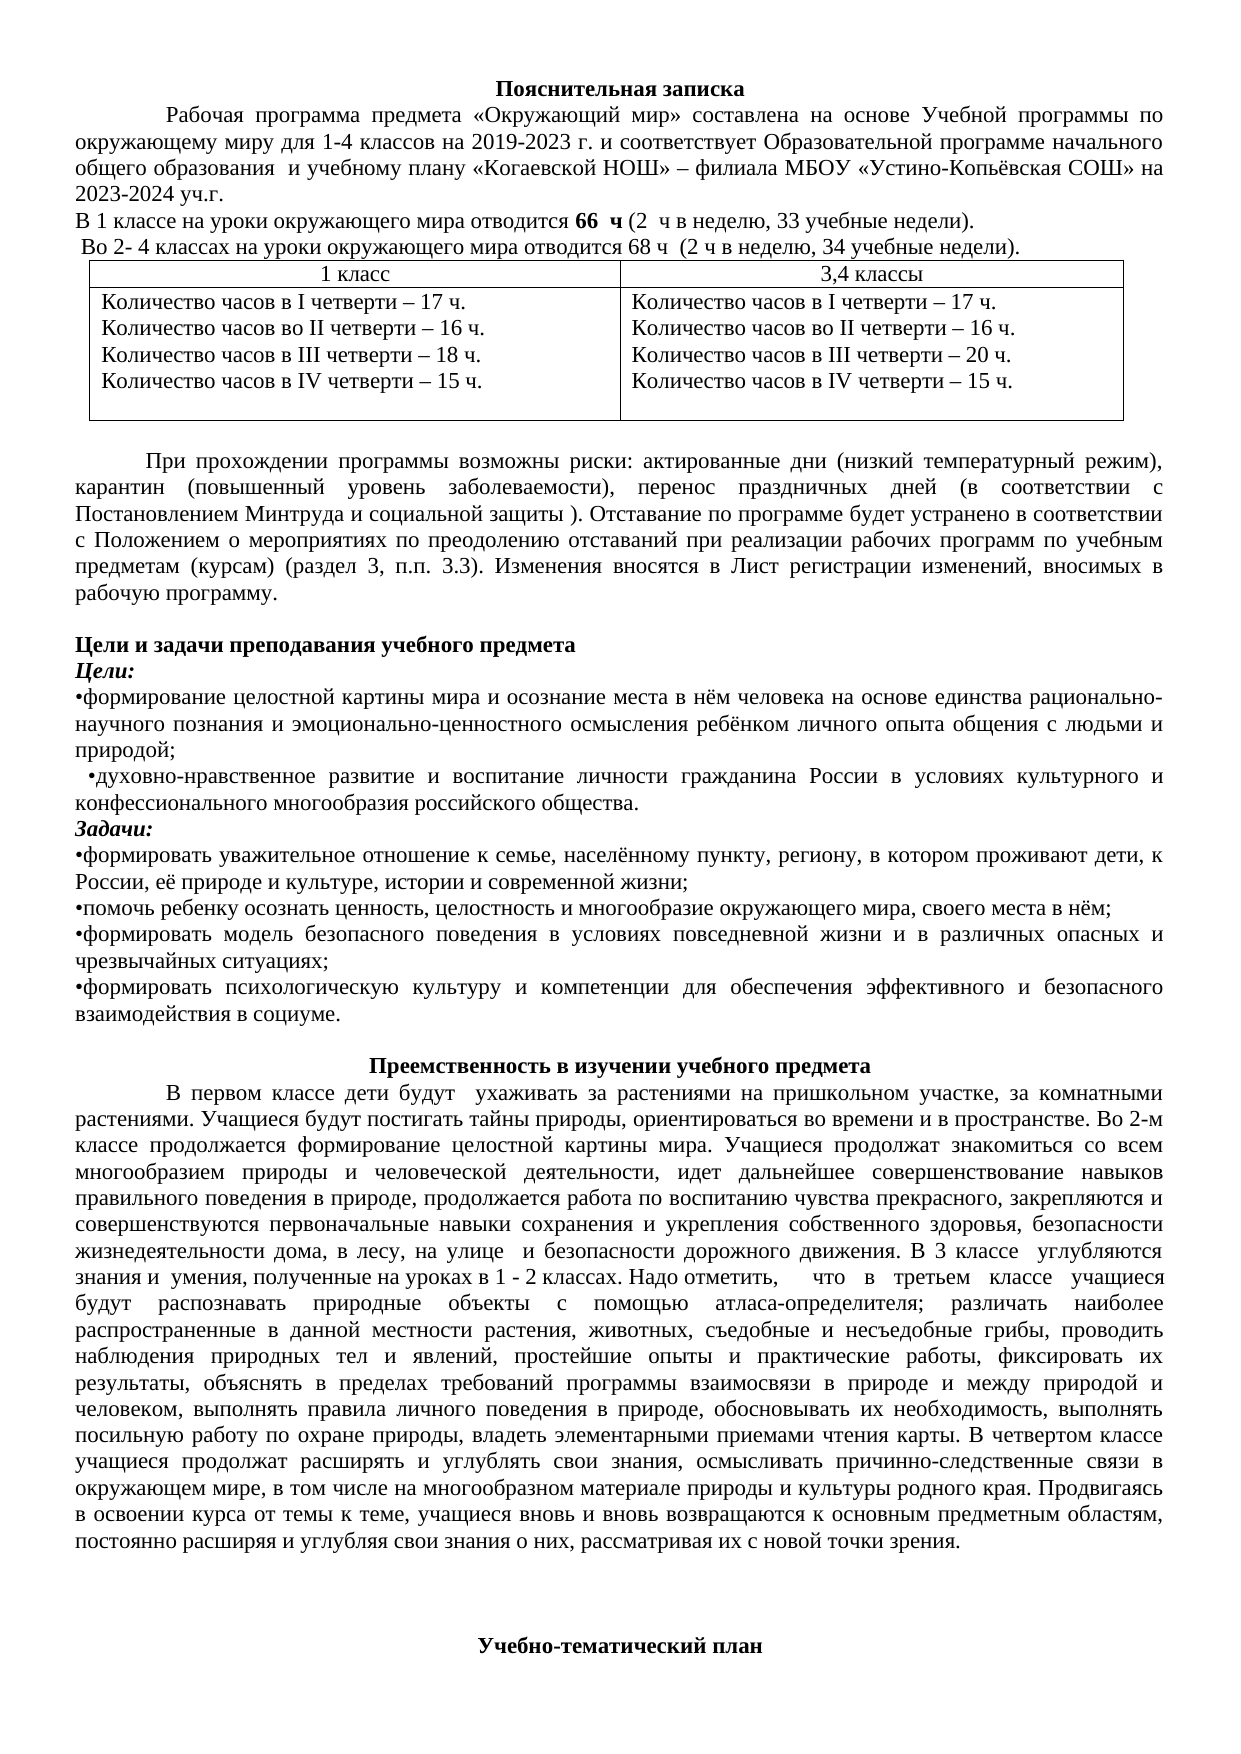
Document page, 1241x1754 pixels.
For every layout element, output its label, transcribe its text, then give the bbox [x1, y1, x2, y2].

text •помочь ребенку осознать ценность, целостность и многообразие окружающего мира, своего места в нём; [75, 894, 1165, 921]
table_header 3,4 классы [621, 261, 1123, 287]
table_cell Количество часов в I четверти – 17 ч. Количество часов во II четверти – 16 ч. Количество часов в III четверти – 18 ч. Количество часов в IV четверти – 15 ч. [90, 288, 620, 420]
text Преемственность в изучении учебного предмета [75, 1052, 1165, 1079]
table_cell Количество часов в I четверти – 17 ч. Количество часов во II четверти – 16 ч. Количество часов в III четверти – 20 ч. Количество часов в IV четверти – 15 ч. [621, 288, 1123, 420]
text •формировать уважительное отношение к семье, населённому пункту, региону, в котором проживают дети, к России, её природе и культуре, истории и современной жизни; [75, 841, 1165, 894]
text Рабочая программа предмета «Окружающий мир» составлена на основе Учебной программы по окружающему миру для 1-4 классов на 2019-2023 г. и соответствует Образовательной программе начального общего образования и учебному плану «Когаевской НОШ» – филиала МБОУ «Устино-Копьёвская СОШ» на 2023-2024 уч.г. [75, 101, 1165, 207]
text •формировать модель безопасного поведения в условиях повседневной жизни и в различных опасных и чрезвычайных ситуациях; [75, 921, 1165, 973]
table_header 1 класс [90, 261, 620, 287]
text Пояснительная записка [75, 75, 1165, 101]
text •формировать психологическую культуру и компетенции для обеспечения эффективного и безопасного взаимодействия в социуме. [75, 973, 1165, 1026]
text В первом классе дети будут ухаживать за растениями на пришкольном участке, за комнатными растениями. Учащиеся будут постигать тайны природы, ориентироваться во времени и в пространстве. Во 2-м классе продолжается формирование целостной картины мира. Учащиеся продолжат знакомиться со всем многообразием природы и человеческой деятельности, идет дальнейшее совершенствование навыков правильного поведения в природе, продолжается работа по воспитанию чувства прекрасного, закрепляются и совершенствуются первоначальные навыки сохранения и укрепления собственного здоровья, безопасности жизнедеятельности дома, в лесу, на улице и безопасности дорожного движения. В 3 классе углубляются знания и умения, полученные на уроках в 1 - 2 классах. Надо отметить, что в третьем классе учащиеся будут распознавать природные объекты с помощью атласа-определителя; различать наиболее распространенные в данной местности растения, животных, съедобные и несъедобные грибы, проводить наблюдения природных тел и явлений, простейшие опыты и практические работы, фиксировать их результаты, объяснять в пределах требований программы взаимосвязи в природе и между природой и человеком, выполнять правила личного поведения в природе, обосновывать их необходимость, выполнять посильную работу по охране природы, владеть элементарными приемами чтения карты. В четвертом классе учащиеся продолжат расширять и углублять свои знания, осмысливать причинно-следственные связи в окружающем мире, в том числе на многообразном материале природы и культуры родного края. Продвигаясь в освоении курса от темы к теме, учащиеся вновь и вновь возвращаются к основным предметным областям, постоянно расширяя и углубляя свои знания о них, рассматривая их с новой точки зрения. [75, 1079, 1165, 1553]
text Задачи: [75, 815, 1165, 841]
text При прохождении программы возможны риски: актированные дни (низкий температурный режим), карантин (повышенный уровень заболеваемости), перенос праздничных дней (в соответствии с Постановлением Минтруда и социальной защиты ). Отставание по программе будет устранено в соответствии с Положением о мероприятиях по преодолению отставаний при реализации рабочих программ по учебным предметам (курсам) (раздел 3, п.п. 3.3). Изменения вносятся в Лист регистрации изменений, вносимых в рабочую программу. [75, 447, 1165, 605]
text Учебно-тематический план [75, 1632, 1165, 1658]
text •духовно-нравственное развитие и воспитание личности гражданина России в условиях культурного и конфессионального многообразия российского общества. [75, 762, 1165, 815]
text Цели и задачи преподавания учебного предмета [75, 631, 1147, 657]
text В 1 классе на уроки окружающего мира отводится 66 ч (2 ч в неделю, 33 учебные недели). [75, 207, 1165, 233]
text Цели: [75, 657, 1147, 683]
text •формирование целостной картины мира и осознание места в нём человека на основе единства рационально-научного познания и эмоционально-ценностного осмысления ребёнком личного опыта общения с людьми и природой; [75, 683, 1165, 762]
text Во 2- 4 классах на уроки окружающего мира отводится 68 ч (2 ч в неделю, 34 учебные недели). [75, 233, 1165, 259]
